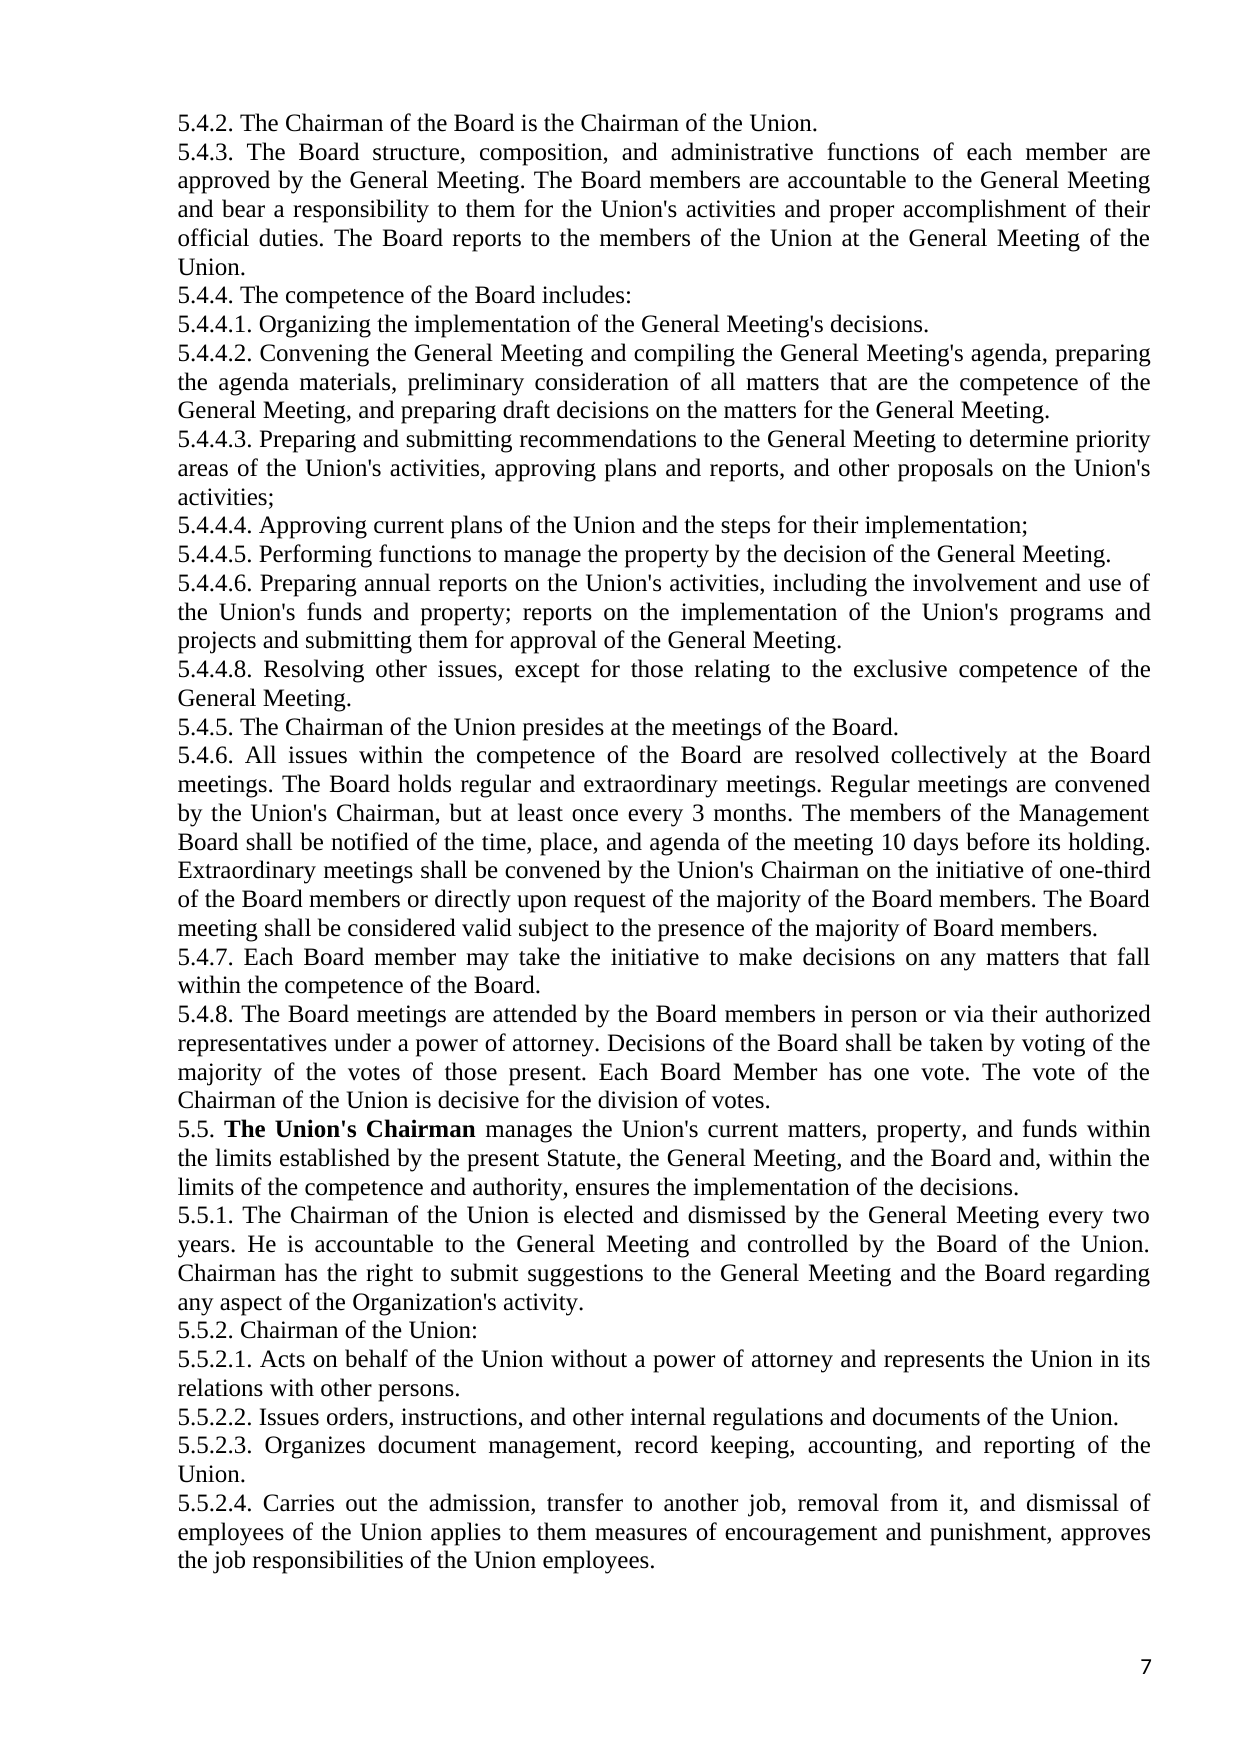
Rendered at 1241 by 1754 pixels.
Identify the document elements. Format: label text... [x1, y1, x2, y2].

text 5.4.4.5. Performing functions to manage the property by the decision of the General Meeting. [177, 539, 1152, 568]
text 5.4.4.8. Resolving other issues, except for those relating to the exclusive competence of the General Meeting. [177, 654, 1152, 712]
text 5.4.7. Each Board member may take the initiative to make decisions on any matters that fall within the competence of the Board. [177, 942, 1152, 999]
text 5.5.2. Chairman of the Union: [177, 1315, 1152, 1344]
text 5.5.2.3. Organizes document management, record keeping, accounting, and reporting of the Union. [177, 1430, 1152, 1488]
text 5.4.5. The Chairman of the Union presides at the meetings of the Board. [177, 712, 1152, 740]
text 5.4.4.6. Preparing annual reports on the Union's activities, including the involvement and use of the Union's funds and property; reports on the implementation of the Union's programs and projects and submitting them for approval of the General Meeting. [177, 568, 1152, 654]
text 5.5. The Union's Chairman manages the Union's current matters, property, and funds within the limits established by the present Statute, the General Meeting, and the Board and, within the limits of the competence and authority, ensures the implementation of the decisions. [177, 1114, 1152, 1200]
text 5.4.8. The Board meetings are attended by the Board members in person or via their authorized representatives under a power of attorney. Decisions of the Board shall be taken by voting of the majority of the votes of those present. Each Board Member has one vote. The vote of the Chairman of the Union is decisive for the division of votes. [177, 999, 1152, 1114]
text 5.4.4.4. Approving current plans of the Union and the steps for their implementation; [177, 510, 1152, 539]
text 5.4.4.3. Preparing and submitting recommendations to the General Meeting to determine priority areas of the Union's activities, approving plans and reports, and other proposals on the Union's activities; [177, 424, 1152, 510]
text 5.5.2.4. Carries out the admission, transfer to another job, removal from it, and dismissal of employees of the Union applies to them measures of encouragement and punishment, approves the job responsibilities of the Union employees. [177, 1488, 1152, 1574]
text 5.4.3. The Board structure, composition, and administrative functions of each member are approved by the General Meeting. The Board members are accountable to the General Meeting and bear a responsibility to them for the Union's activities and proper accomplishment of their official duties. The Board reports to the members of the Union at the General Meeting of the Union. [177, 137, 1152, 280]
text 5.4.2. The Chairman of the Board is the Chairman of the Union. [177, 108, 1152, 137]
text 5.5.2.2. Issues orders, instructions, and other internal regulations and documents of the Union. [177, 1402, 1152, 1430]
text 5.5.2.1. Acts on behalf of the Union without a power of attorney and represents the Union in its relations with other persons. [177, 1344, 1152, 1402]
text 5.4.4.1. Organizing the implementation of the General Meeting's decisions. [177, 309, 1152, 338]
text 5.5.1. The Chairman of the Union is elected and dismissed by the General Meeting every two years. He is accountable to the General Meeting and controlled by the Board of the Union. Chairman has the right to submit suggestions to the General Meeting and the Board regarding any aspect of the Organization's activity. [177, 1200, 1152, 1315]
text 5.4.4.2. Convening the General Meeting and compiling the General Meeting's agenda, preparing the agenda materials, preliminary consideration of all matters that are the competence of the General Meeting, and preparing draft decisions on the matters for the General Meeting. [177, 338, 1152, 424]
text 5.4.4. The competence of the Board includes: [177, 280, 1152, 309]
text 5.4.6. All issues within the competence of the Board are resolved collectively at the Board meetings. The Board holds regular and extraordinary meetings. Regular meetings are convened by the Union's Chairman, but at least once every 3 months. The members of the Management Board shall be notified of the time, place, and agenda of the meeting 10 days before its holding. Extraordinary meetings shall be convened by the Union's Chairman on the initiative of one-third of the Board members or directly upon request of the majority of the Board members. The Board meeting shall be considered valid subject to the presence of the majority of Board members. [177, 740, 1152, 942]
